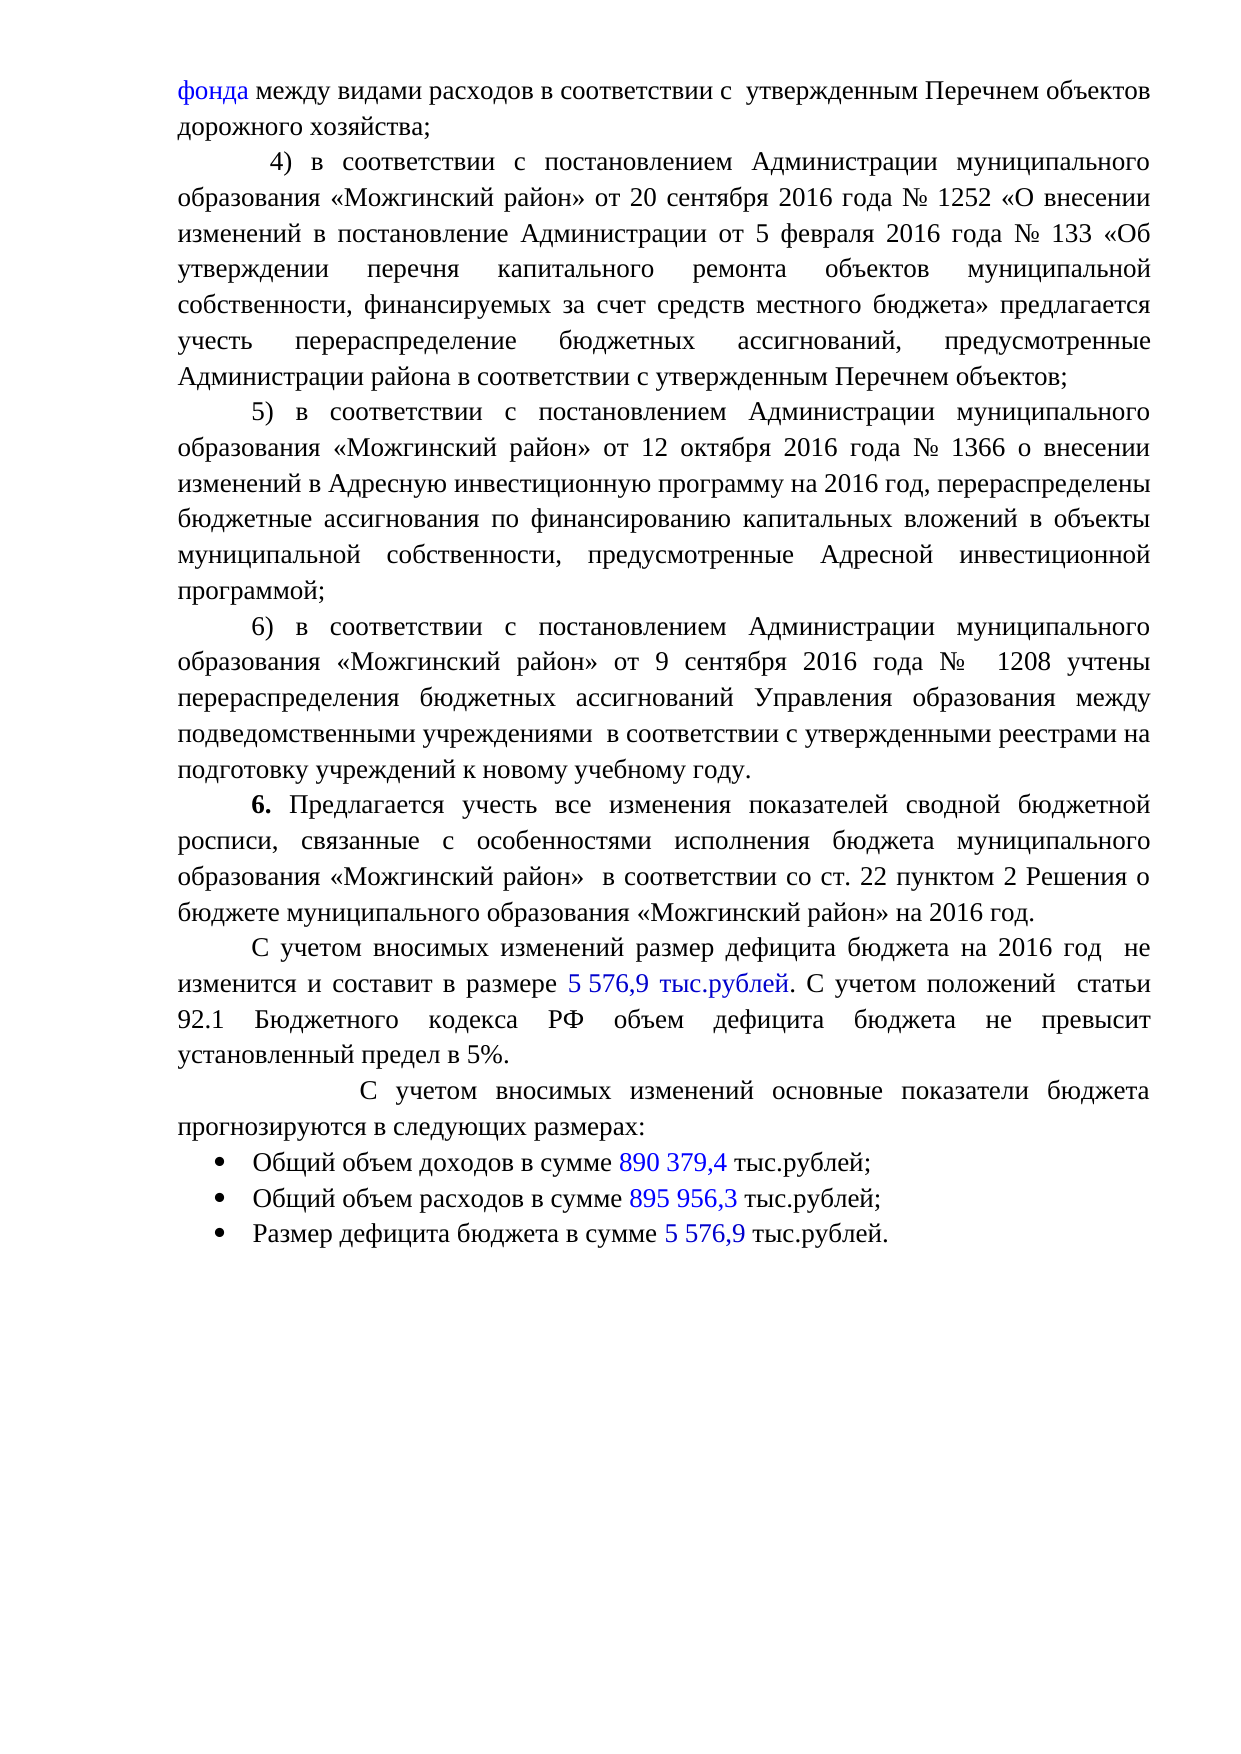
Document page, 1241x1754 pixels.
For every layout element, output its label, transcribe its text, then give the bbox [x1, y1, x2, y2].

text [177, 74, 1152, 141]
list Общий объем расходов в сумме 895 956,3 тыс.рублей; [215, 1182, 1152, 1213]
list 5) в соответствии с постановлением Администрации муниципального образования «Можгинский район» от 12 октября 2016 года № 1366 о внесении изменений в Адресную инвестиционную программу на 2016 год, перераспределены бюджетные ассигнования по финансированию капитальных вложений в объекты муниципальной собственности, предусмотренные Адресной инвестиционной программой; [177, 395, 1152, 605]
list 6. Предлагается учесть все изменения показателей сводной бюджетной росписи, связанные с особенностями исполнения бюджета муниципального образования «Можгинский район» в соответствии со ст. 22 пунктом 2 Решения о бюджете муниципального образования «Можгинский район» на 2016 год. [177, 788, 1152, 927]
list 6) в соответствии с постановлением Администрации муниципального образования «Можгинский район» от 9 сентября 2016 года № 1208 учтены перераспределения бюджетных ассигнований Управления образования между подведомственными учреждениями в соответствии с утвержденными реестрами на подготовку учреждений к новому учебному году. [177, 610, 1152, 784]
text С учетом вносимых изменений основные показатели бюджета прогнозируются в следующих размерах: [177, 1074, 1152, 1141]
text 4) в соответствии с постановлением Администрации муниципального образования «Можгинский район» от 20 сентября 2016 года № 1252 «О внесении изменений в постановление Администрации от 5 февраля 2016 года № 133 «Об утверждении перечня капитального ремонта объектов муниципальной собственности, финансируемых за счет средств местного бюджета» предлагается учесть перераспределение бюджетных ассигнований, предусмотренные Администрации района в соответствии с утвержденным Перечнем объектов; [177, 145, 1152, 391]
list С учетом вносимых изменений размер дефицита бюджета на 2016 год не изменится и составит в размере 5 576,9 тыс.рублей. С учетом положений статьи 92.1 Бюджетного кодекса РФ объем дефицита бюджета не превысит установленный предел в 5%. [177, 931, 1152, 1070]
list Размер дефицита бюджета в сумме 5 576,9 тыс.рублей. [215, 1218, 1152, 1249]
list Общий объем доходов в сумме 890 379,4 тыс.рублей; [215, 1146, 1152, 1177]
